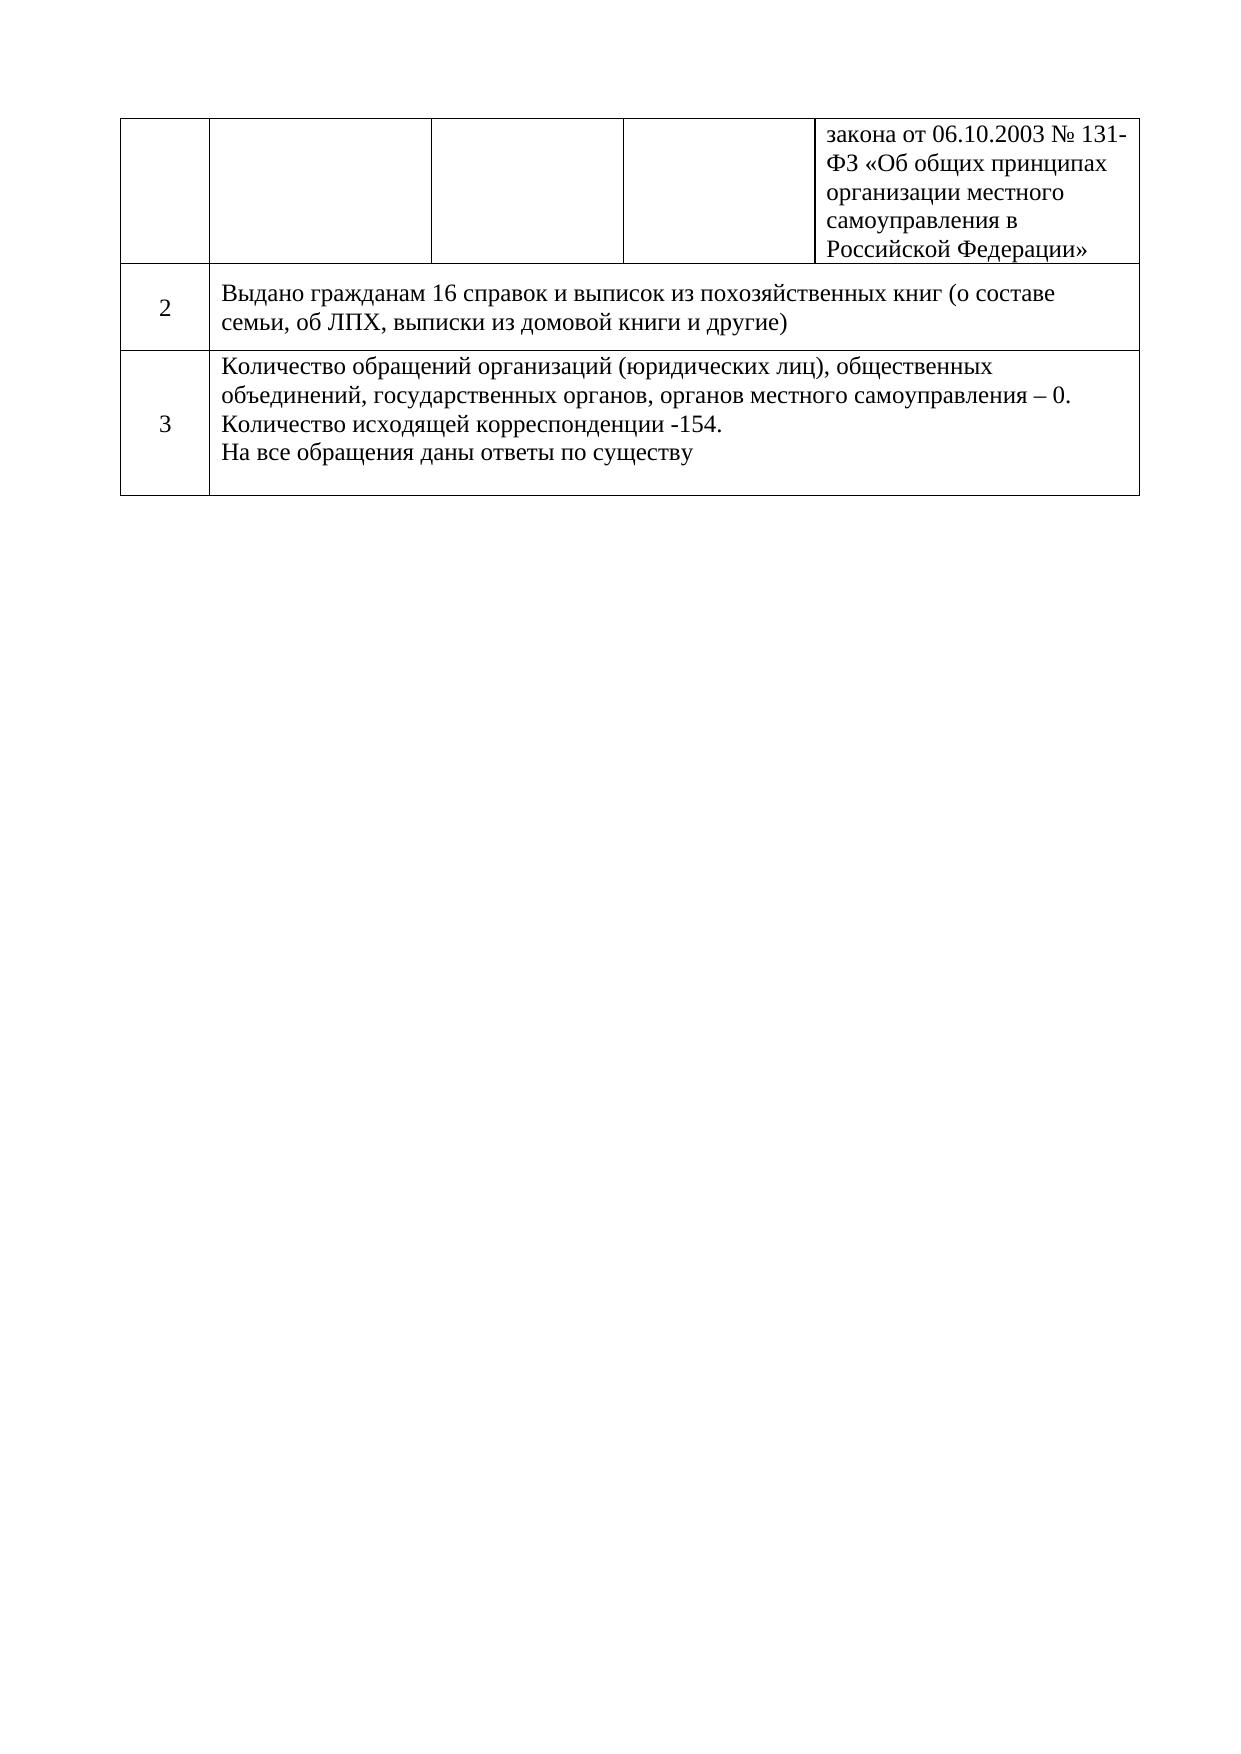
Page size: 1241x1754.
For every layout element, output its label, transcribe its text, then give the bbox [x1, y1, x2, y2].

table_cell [816, 119, 1139, 263]
table_cell 2 [121, 264, 209, 350]
table_cell 0 [432, 119, 623, 263]
table_cell Выдано гражданам 16 справок и выписок из похозяйственных книг (о составе семьи, об ЛПХ, выписки из домовой книги и другие) [210, 264, 1139, 350]
table_cell 1 [121, 119, 209, 263]
table_cell 3 [121, 351, 209, 495]
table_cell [624, 119, 814, 263]
table_cell Количество обращений организаций (юридических лиц), общественных объединений, государственных органов, органов местного самоуправления – 0. Количество исходящей корреспонденции -154. На все обращения даны ответы по существу [210, 351, 1139, 495]
table_cell 0 [210, 119, 431, 263]
